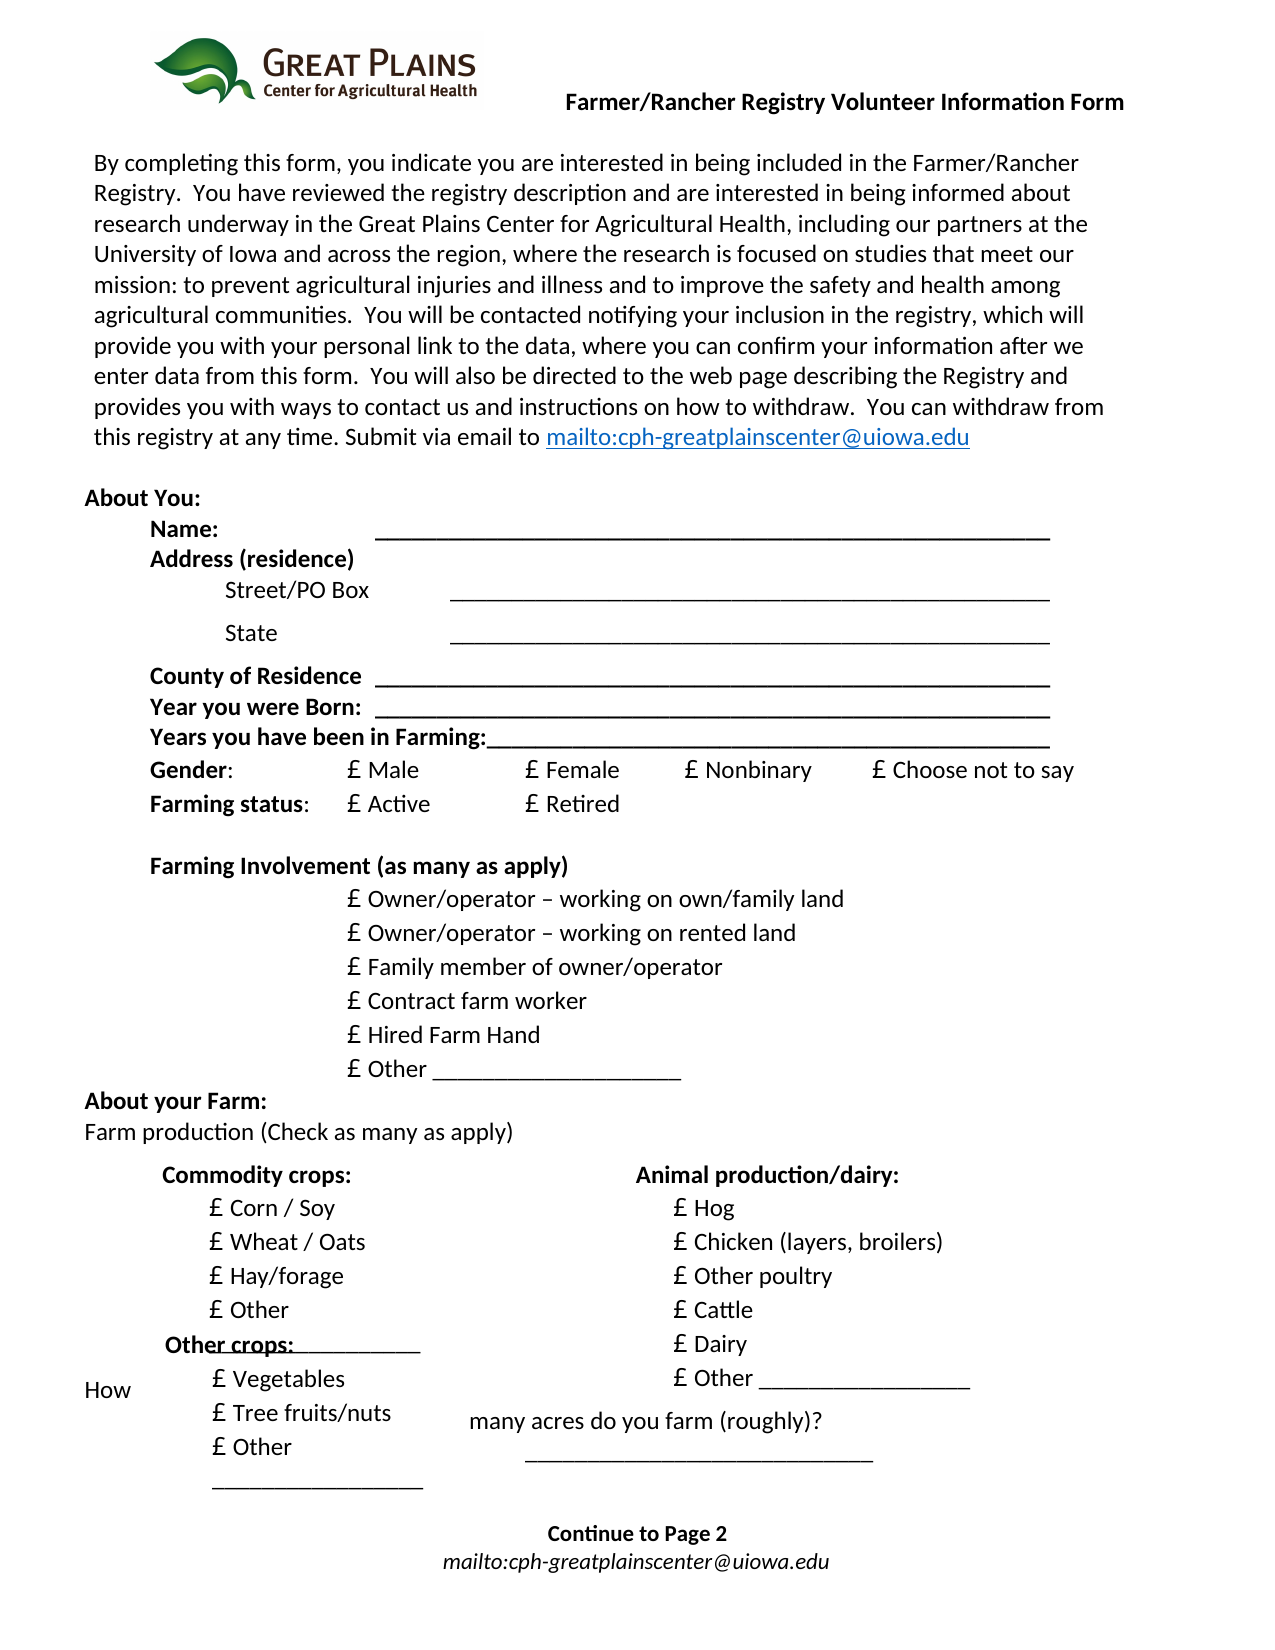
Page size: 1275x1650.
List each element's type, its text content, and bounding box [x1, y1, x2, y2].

text Address (residence) [150, 543, 1125, 574]
text Name: [150, 513, 1125, 543]
text £ Family member of owner/operator [347, 949, 1125, 983]
text State [150, 617, 1125, 648]
text About You: [84, 482, 1125, 513]
picture [150, 31, 484, 110]
text Years you have been in Farming: [150, 721, 1125, 752]
text Street/PO Box [150, 574, 1125, 604]
text Gender: £ Male £ Female £ Nonbinary £ Choose not to say [150, 752, 1125, 786]
text About your Farm: Farm production (Check as many as apply) [84, 1085, 1125, 1146]
text £ Owner/operator – working on rented land [347, 915, 1125, 949]
text Farming status: £ Active £ Retired [150, 786, 1125, 820]
text £ Hired Farm Hand [347, 1017, 1125, 1051]
text By completing this form, you indicate you are interested in being included in the Farmer/Rancher Registry. You have reviewed the registry description and are interested in being informed about research underway in the Great Plains Center for Agricultural Health, including our partners at the University of Iowa and across the region, where the research is focused on studies that meet our mission: to prevent agricultural injuries and illness and to improve the safety and health among agricultural communities. You will be contacted notifying your inclusion in the registry, which will provide you with your personal link to the data, where you can confirm your information after we enter data from this form. You will also be directed to the web page describing the Registry and provides you with ways to contact us and instructions on how to withdraw. You can withdraw from this registry at any time. Submit via email to mailto:cph-greatplainscenter@uiowa.edu [94, 147, 1125, 452]
text Year you were Born: [150, 691, 1125, 721]
text How many acres do you farm (roughly)? ____________________________ [84, 1360, 1125, 1466]
text County of Residence [150, 660, 1125, 691]
text Farming Involvement (as many as apply) [150, 850, 1125, 881]
text £ Other ____________________ [347, 1051, 1125, 1085]
text £ Owner/operator – working on own/family land [347, 881, 1125, 915]
text £ Contract farm worker [347, 983, 1125, 1017]
